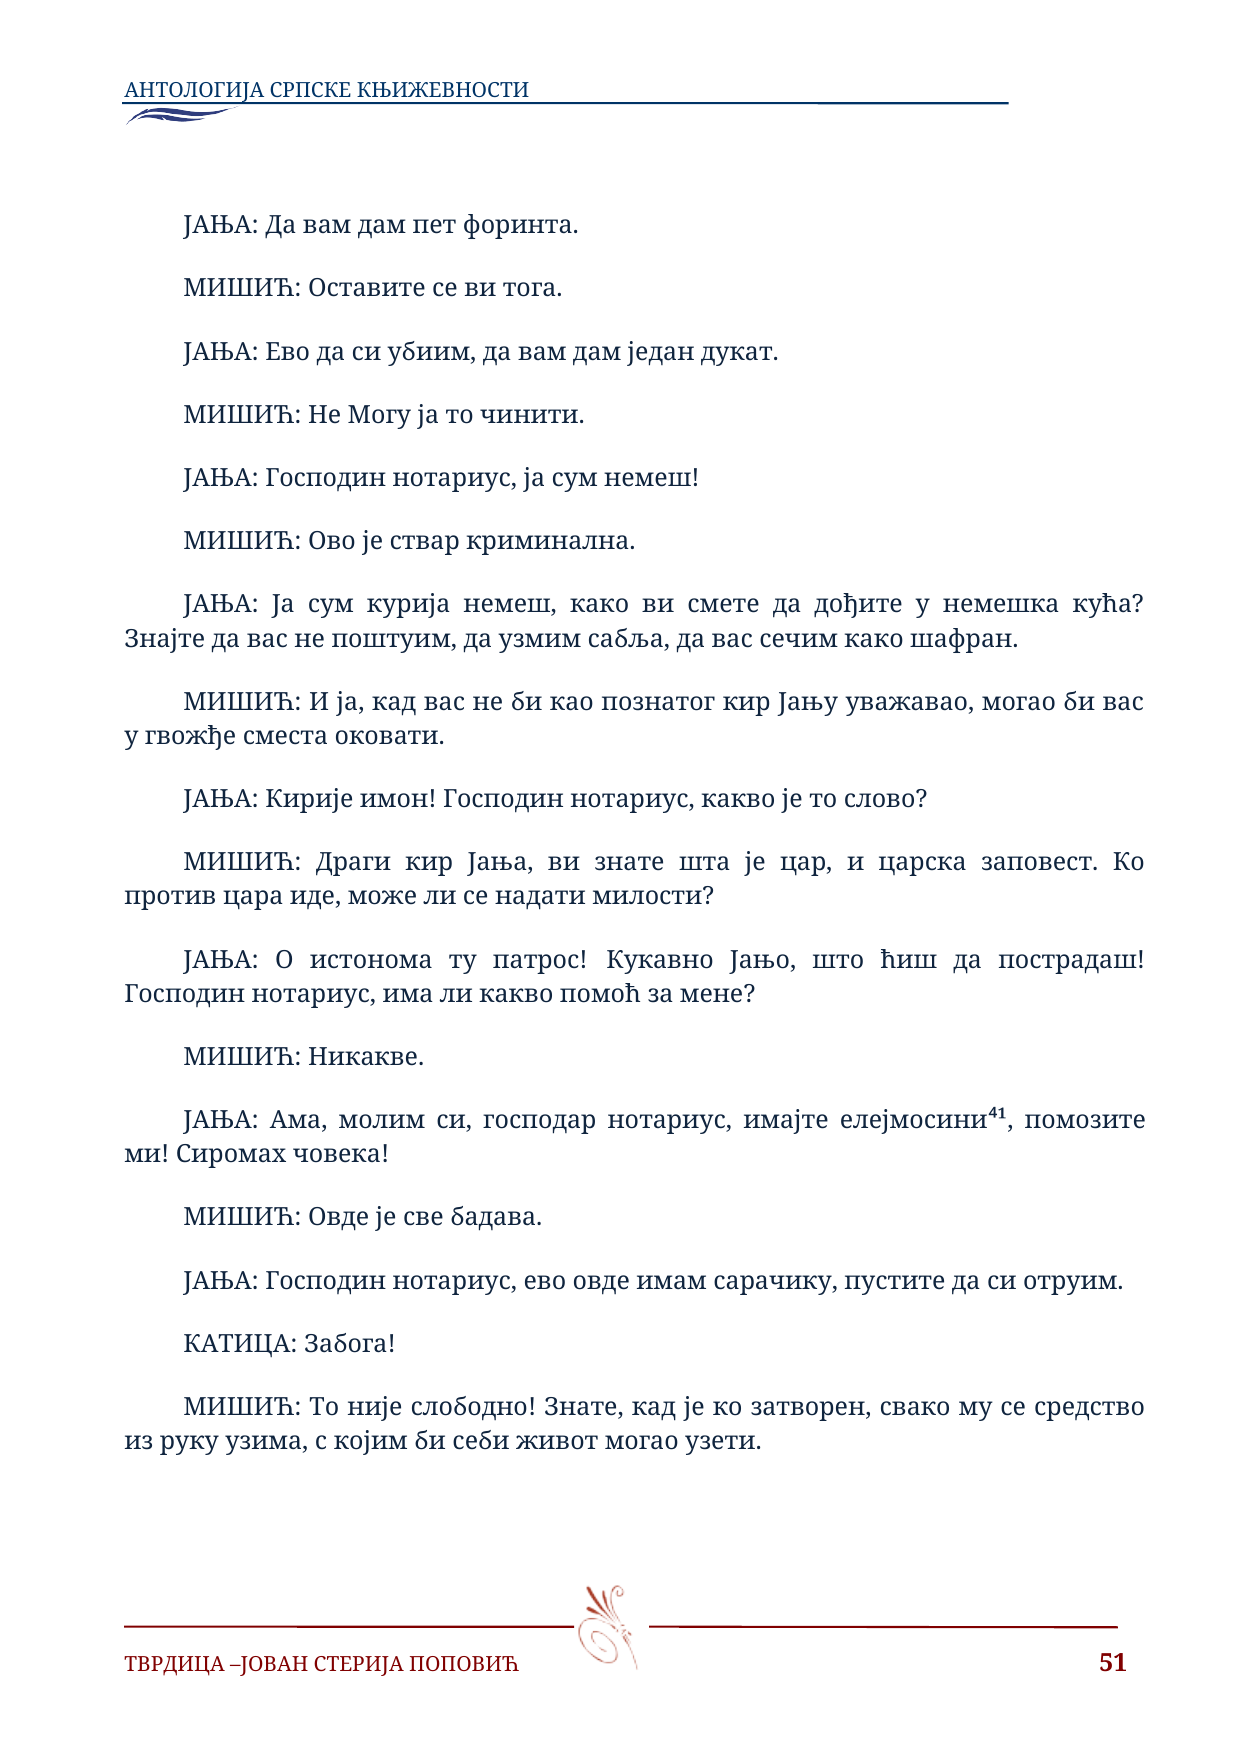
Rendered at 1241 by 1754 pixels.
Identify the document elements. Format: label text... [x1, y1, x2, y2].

text ЈАЊА: Ево да си убиим, да вам дам један дукат. [124, 333, 1146, 367]
text ЈАЊА: О истонома ту патрос! Кукавно Јањо, што ћиш да пострадаш! Господин нотариус, има ли какво помоћ за мене? [124, 941, 1146, 1009]
text ЈАЊА: Господин нотариус, ја сум немеш! [124, 460, 1146, 494]
text ЈАЊА: Господин нотариус, ево овде имам сарачику, пустите да си отруим. [124, 1262, 1146, 1296]
text МИШИЋ: То није слободно! Знате, кад је ко затворен, свако му се средство из руку узима, с којим би себи живот могао узети. [124, 1389, 1146, 1457]
text МИШИЋ: И ја, кад вас не би као познатог кир Јању уважавао, могао би вас у гвожђе сместа оковати. [124, 683, 1146, 752]
text ЈАЊА: Ја сум курија немеш, како ви смете да дођите у немешка кућа? Знајте да вас не поштуим, да узмим сабља, да вас сечим како шафран. [124, 586, 1146, 654]
text МИШИЋ: Не Могу ја то чинити. [124, 396, 1146, 431]
text МИШИЋ: Драги кир Јања, ви знате шта је цар, и царска заповест. Ко против цара иде, може ли се надати милости? [124, 844, 1146, 912]
text МИШИЋ: Никакве. [124, 1038, 1146, 1073]
text МИШИЋ: Оставите се ви тога. [124, 270, 1146, 304]
text МИШИЋ: Ово је ствар криминална. [124, 523, 1146, 557]
text МИШИЋ: Овде је све бадава. [124, 1199, 1146, 1233]
text ЈАЊА: Да вам дам пет форинта. [124, 207, 1146, 241]
text КАТИЦА: Забога! [124, 1326, 1146, 1359]
text ЈАЊА: Ама, молим си, господар нотариус, имајте елејмосини⁴¹, помозите ми! Сиромах човека! [124, 1102, 1146, 1170]
text ЈАЊА: Кирије имон! Господин нотариус, какво је то слово? [124, 781, 1146, 815]
